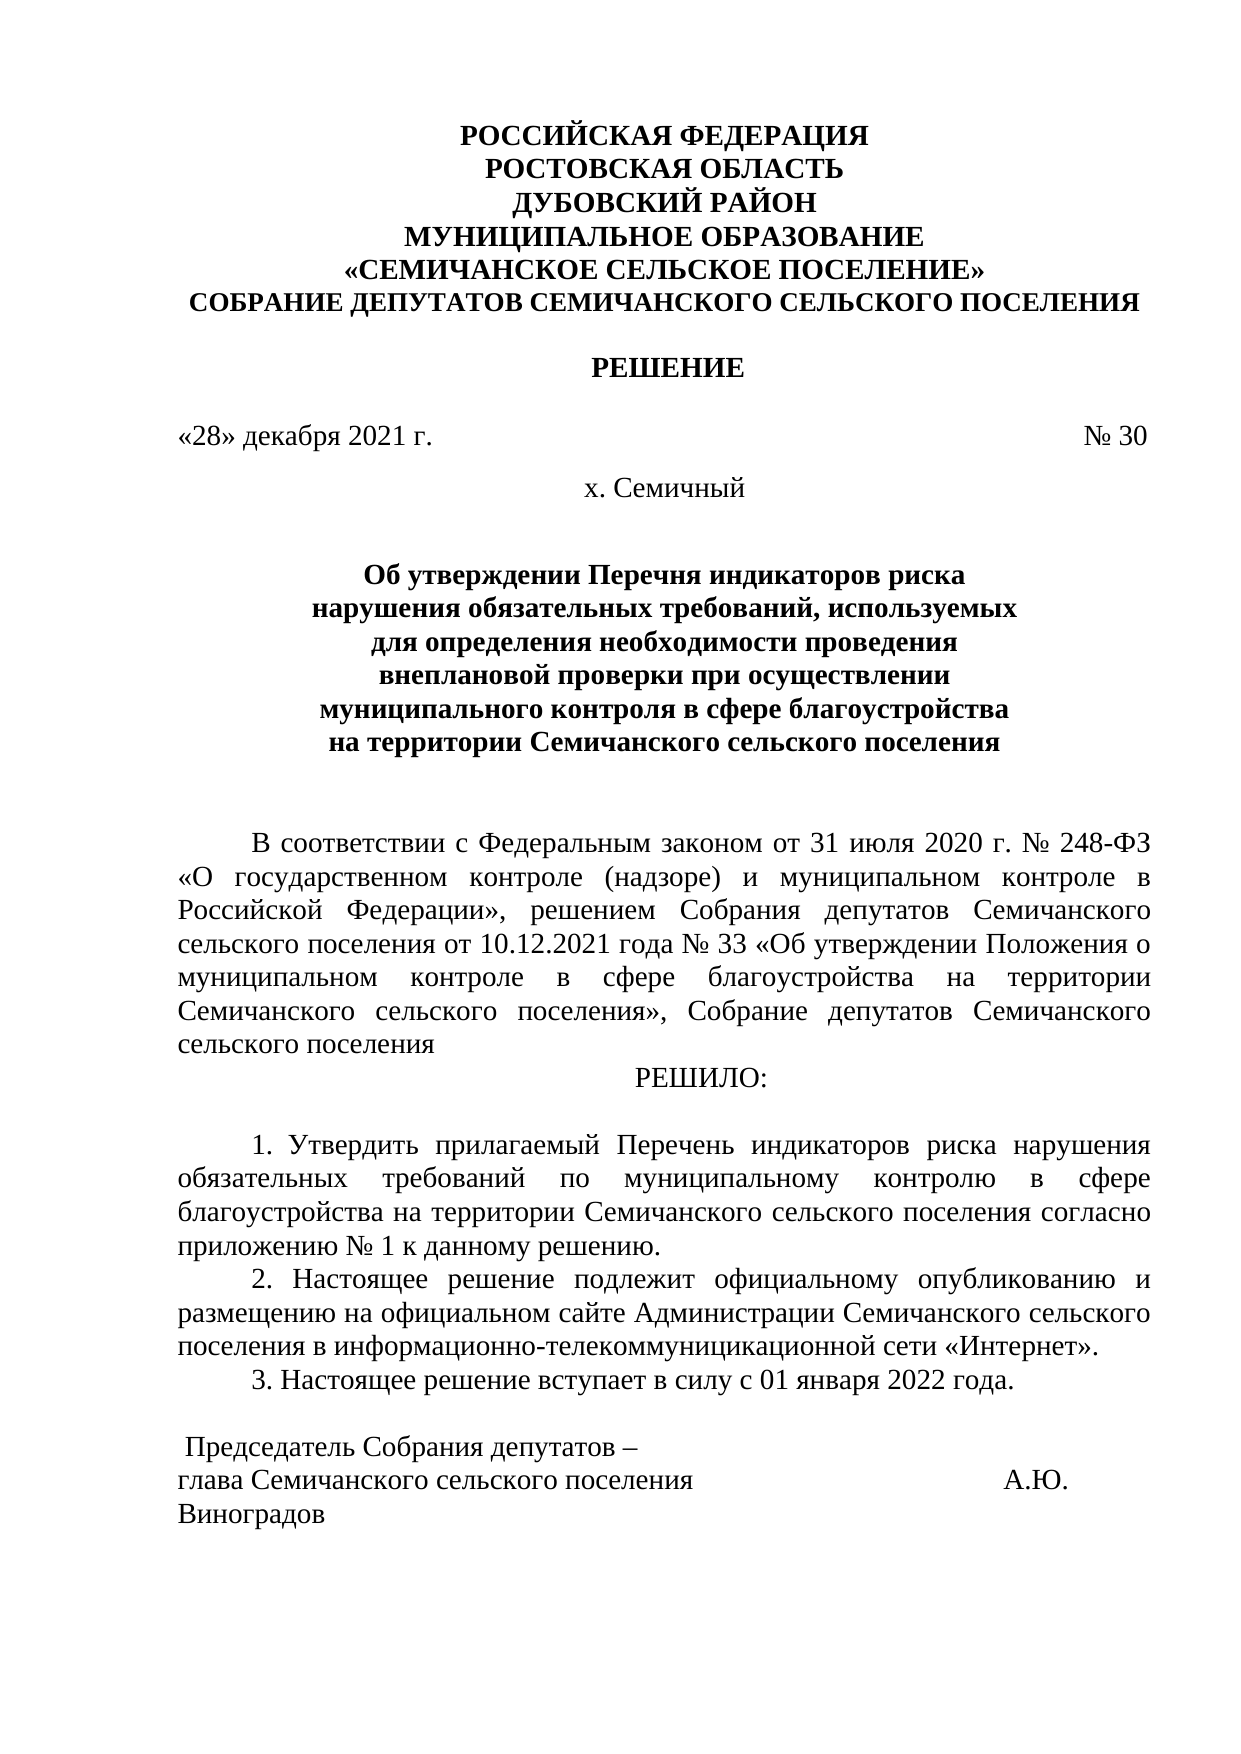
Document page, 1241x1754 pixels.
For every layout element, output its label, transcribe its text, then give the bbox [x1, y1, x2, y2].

text глава Семичанского сельского поселения А.Ю. Виноградов [177, 1462, 1152, 1529]
text МУНИЦИПАЛЬНОЕ ОБРАЗОВАНИЕ [177, 219, 1152, 252]
text муниципального контроля в сфере благоустройства [177, 691, 1152, 724]
text на территории Семичанского сельского поселения [177, 724, 1152, 758]
text Председатель Собрания депутатов – [177, 1429, 1152, 1462]
text РОССИЙСКАЯ ФЕДЕРАЦИЯ [177, 118, 1152, 152]
text РЕШИЛО: [177, 1060, 1152, 1093]
text для определения необходимости проведения [177, 624, 1152, 657]
text 3. Настоящее решение вступает в силу с 01 января 2022 года. [177, 1362, 1152, 1395]
text нарушения обязательных требований, используемых [177, 590, 1152, 624]
text х. Семичный [177, 470, 1152, 504]
text «СЕМИЧАНСКОЕ СЕЛЬСКОЕ ПОСЕЛЕНИЕ» [177, 252, 1152, 286]
text ДУБОВСКИЙ РАЙОН [177, 185, 1152, 219]
text 2. Настоящее решение подлежит официальному опубликованию и размещению на официальном сайте Администрации Семичанского сельского поселения в информационно-телекоммуницикационной сети «Интернет». [177, 1261, 1152, 1362]
text Об утверждении Перечня индикаторов риска [177, 557, 1152, 590]
text 1. Утвердить прилагаемый Перечень индикаторов риска нарушения обязательных требований по муниципальному контролю в сфере благоустройства на территории Семичанского сельского поселения согласно приложению № 1 к данному решению. [177, 1127, 1152, 1261]
text внеплановой проверки при осуществлении [177, 657, 1152, 691]
text В соответствии с Федеральным законом от 31 июля 2020 г. № 248-ФЗ «О государственном контроле (надзоре) и муниципальном контроле в Российской Федерации», решением Собрания депутатов Семичанского сельского поселения от 10.12.2021 года № 33 «Об утверждении Положения о муниципальном контроле в сфере благоустройства на территории Семичанского сельского поселения», Собрание депутатов Семичанского сельского поселения [177, 825, 1152, 1060]
text «28» декабря 2021 г. № 30 [177, 418, 1152, 451]
text РОСТОВСКАЯ ОБЛАСТЬ [177, 152, 1152, 185]
text РЕШЕНИЕ [177, 351, 1152, 384]
text СОБРАНИЕ ДЕПУТАТОВ СЕМИЧАНСКОГО СЕЛЬСКОГО ПОСЕЛЕНИЯ [177, 286, 1152, 317]
